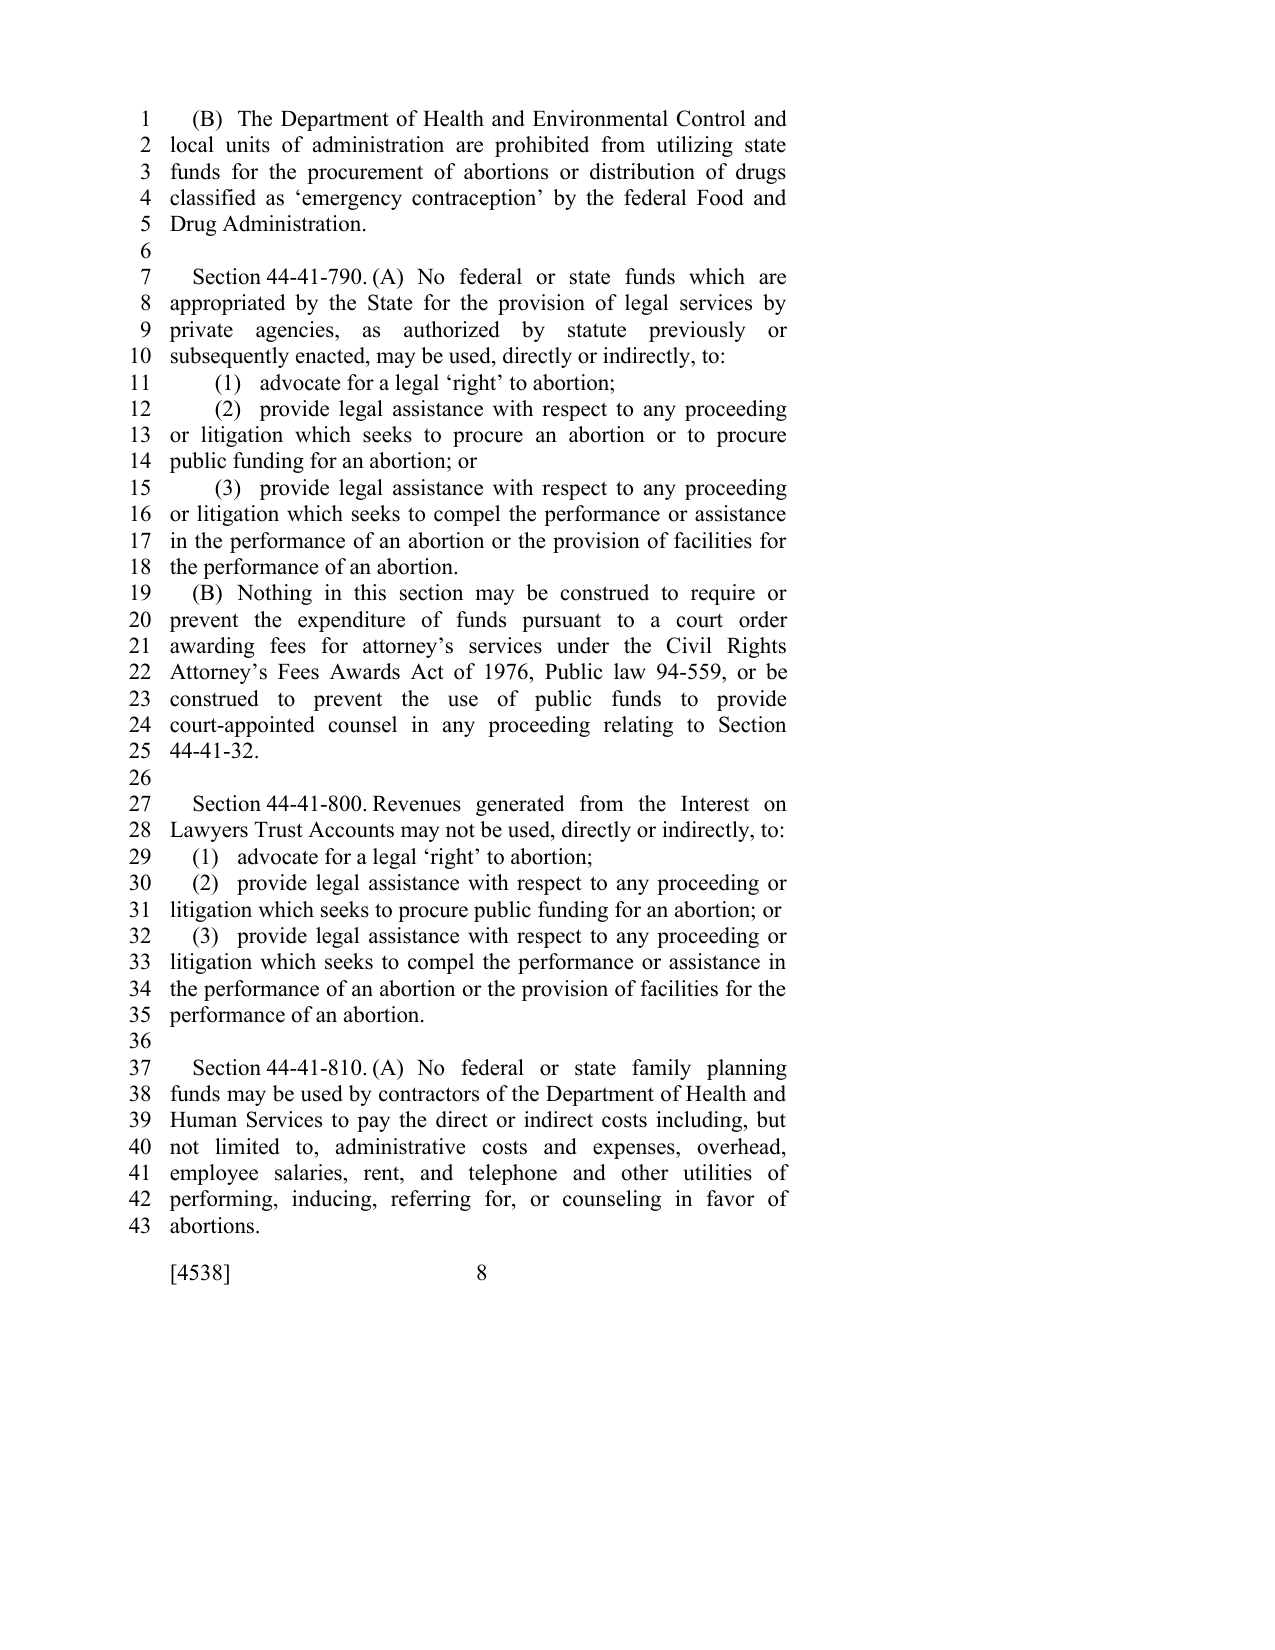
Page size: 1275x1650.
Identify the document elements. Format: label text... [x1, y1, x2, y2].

text Section 44-41-800. Revenues generated from the Interest on Lawyers Trust Accounts may not be used, directly or indirectly, to: [169, 790, 787, 843]
text (2) provide legal assistance with respect to any proceeding or litigation which seeks to procure public funding for an abortion; or [169, 869, 787, 922]
text (B) Nothing in this section may be construed to require or prevent the expenditure of funds pursuant to a court order awarding fees for attorney’s services under the Civil Rights Attorney’s Fees Awards Act of 1976, Public law 94-559, or be construed to prevent the use of public funds to provide court-appointed counsel in any proceeding relating to Section 44-41-32. [169, 579, 787, 764]
text (3) provide legal assistance with respect to any proceeding or litigation which seeks to compel the performance or assistance in the performance of an abortion or the provision of facilities for the performance of an abortion. [169, 474, 787, 579]
text Section 44-41-790. (A) No federal or state funds which are appropriated by the State for the provision of legal services by private agencies, as authorized by statute previously or subsequently enacted, may be used, directly or indirectly, to: [169, 263, 787, 368]
text (B) The Department of Health and Environmental Control and local units of administration are prohibited from utilizing state funds for the procurement of abortions or distribution of drugs classified as ‘emergency contraception’ by the federal Food and Drug Administration. [169, 105, 787, 237]
text (3) provide legal assistance with respect to any proceeding or litigation which seeks to compel the performance or assistance in the performance of an abortion or the provision of facilities for the performance of an abortion. [169, 922, 787, 1027]
text (1) advocate for a legal ‘right’ to abortion; [169, 368, 787, 395]
text (1) advocate for a legal ‘right’ to abortion; [169, 843, 787, 869]
text Section 44-41-810. (A) No federal or state family planning funds may be used by contractors of the Department of Health and Human Services to pay the direct or indirect costs including, but not limited to, administrative costs and expenses, overhead, employee salaries, rent, and telephone and other utilities of performing, inducing, referring for, or counseling in favor of abortions. [169, 1054, 787, 1238]
text (2) provide legal assistance with respect to any proceeding or litigation which seeks to procure an abortion or to procure public funding for an abortion; or [169, 395, 787, 474]
